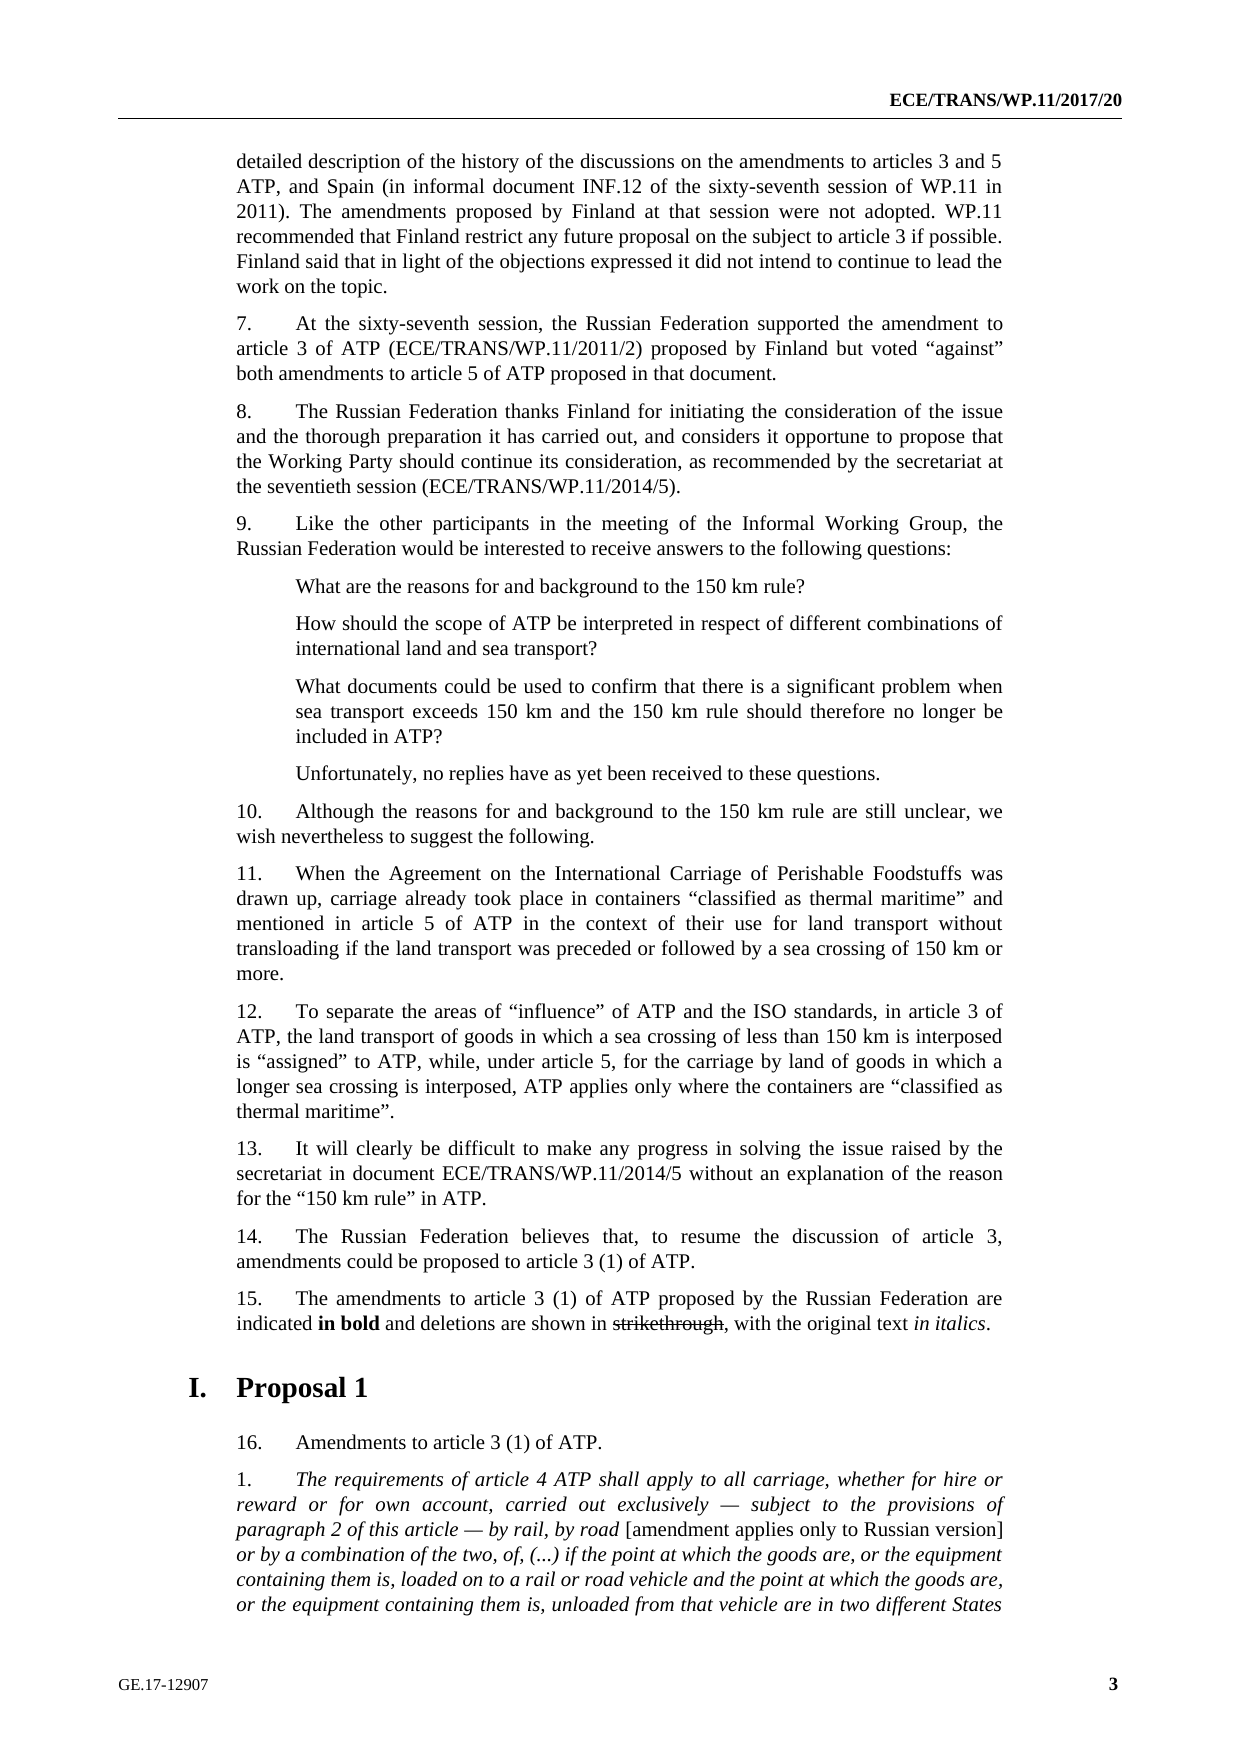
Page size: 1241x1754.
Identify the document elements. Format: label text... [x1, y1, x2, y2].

text 11. When the Agreement on the International Carriage of Perishable Foodstuffs was drawn up, carriage already took place in containers “classified as thermal maritime” and mentioned in article 5 of ATP in the context of their use for land transport without transloading if the land transport was preceded or followed by a sea crossing of 150 km or more. [236, 860, 1004, 985]
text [236, 1466, 1004, 1616]
text 14. The Russian Federation believes that, to resume the discussion of article 3, amendments could be proposed to article 3 (1) of ATP. [236, 1223, 1004, 1273]
text 10. Although the reasons for and background to the 150 km rule are still unclear, we wish nevertheless to suggest the following. [236, 798, 1004, 848]
text 7. At the sixty-seventh session, the Russian Federation supported the amendment to article 3 of ATP (ECE/TRANS/WP.11/2011/2) proposed by Finland but voted “against” both amendments to article 5 of ATP proposed in that document. [236, 310, 1004, 385]
text 9. Like the other participants in the meeting of the Informal Working Group, the Russian Federation would be interested to receive answers to the following questions: [236, 510, 1004, 560]
text I. Proposal 1 [118, 1373, 1004, 1404]
text What are the reasons for and background to the 150 km rule? [295, 573, 1004, 598]
text 15. The amendments to article 3 (1) of ATP proposed by the Russian Federation are indicated in bold and deletions are shown in strikethrough, with the original text in italics. [236, 1285, 1004, 1335]
text 12. To separate the areas of “influence” of ATP and the ISO standards, in article 3 of ATP, the land transport of goods in which a sea crossing of less than 150 km is interposed is “assigned” to ATP, while, under article 5, for the carriage by land of goods in which a longer sea crossing is interposed, ATP applies only where the containers are “classified as thermal maritime”. [236, 998, 1004, 1123]
text 13. It will clearly be difficult to make any progress in solving the issue raised by the secretariat in document ECE/TRANS/WP.11/2014/5 without an explanation of the reason for the “150 km rule” in ATP. [236, 1135, 1004, 1210]
text What documents could be used to confirm that there is a significant problem when sea transport exceeds 150 km and the 150 km rule should therefore no longer be included in ATP? [295, 673, 1004, 748]
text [236, 148, 1004, 298]
text Unfortunately, no replies have as yet been received to these questions. [295, 760, 1004, 785]
text 16. Amendments to article 3 (1) of ATP. [236, 1429, 1004, 1454]
text How should the scope of ATP be interpreted in respect of different combinations of international land and sea transport? [295, 610, 1004, 660]
text 8. The Russian Federation thanks Finland for initiating the consideration of the issue and the thorough preparation it has carried out, and considers it opportune to propose that the Working Party should continue its consideration, as recommended by the secretariat at the seventieth session (ECE/TRANS/WP.11/2014/5). [236, 398, 1004, 498]
